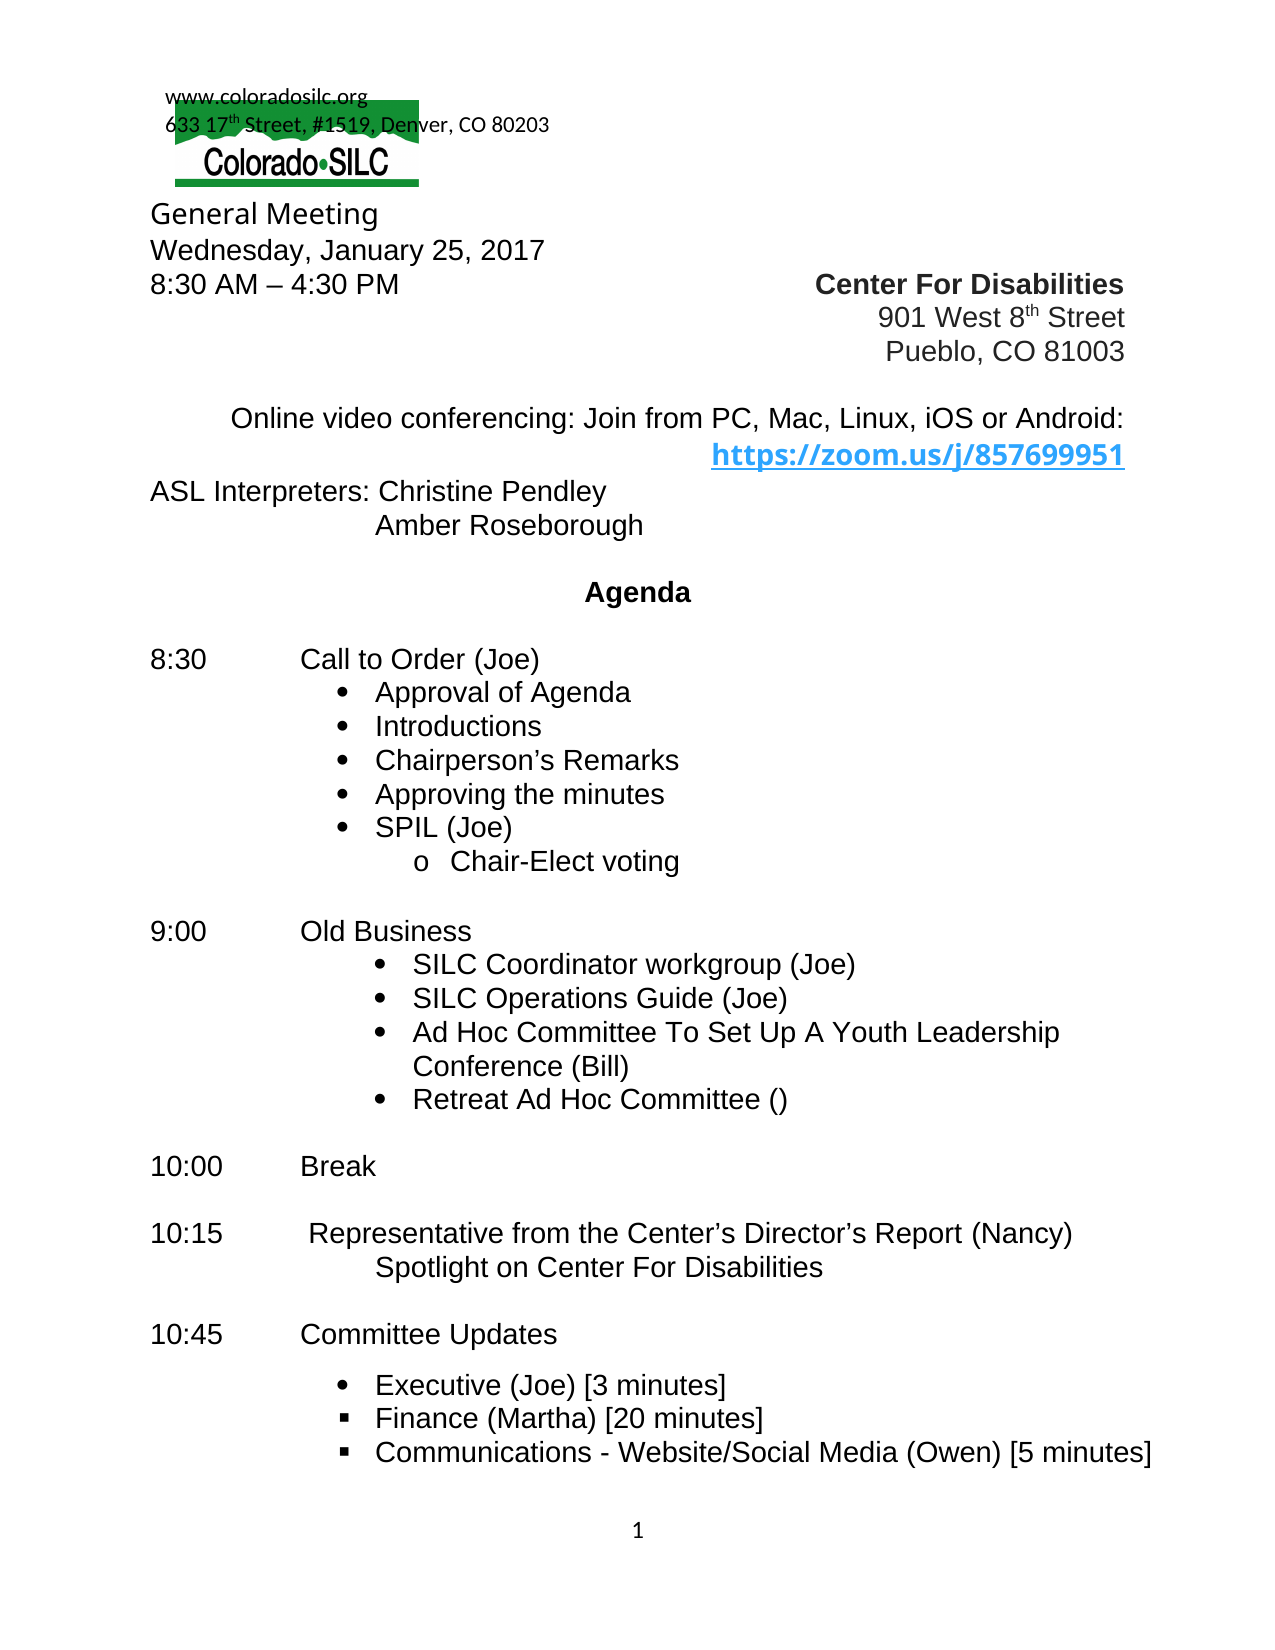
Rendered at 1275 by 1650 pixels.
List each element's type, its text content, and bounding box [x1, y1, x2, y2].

list Approval of Agenda [337, 675, 1125, 709]
list Ad Hoc Committee To Set Up A Youth Leadership Conference (Bill) [375, 1015, 1125, 1082]
text Wednesday, January 25, 2017 [150, 233, 1125, 267]
text 9:00 Old Business [150, 914, 1125, 947]
list Approving the minutes [337, 777, 1275, 810]
list Retreat Ad Hoc Committee () [375, 1082, 1275, 1116]
list Introductions [337, 709, 1125, 743]
text Agenda [150, 575, 1125, 608]
text 10:45 Committee Updates [150, 1317, 1125, 1351]
text General Meeting [150, 193, 1125, 233]
text Amber Roseborough [300, 508, 1125, 541]
text 8:30 AM – 4:30 PM Center For Disabilities [150, 267, 1125, 300]
list Finance (Martha) [20 minutes] [337, 1401, 1275, 1435]
list SPIL (Joe) [337, 810, 1275, 844]
text Online video conferencing: Join from PC, Mac, Linux, iOS or Android: https://zoom.us/j/857699951 [150, 401, 1125, 474]
text 8:30 Call to Order (Joe) [150, 642, 1125, 675]
text 10:00 Break [150, 1149, 1125, 1183]
list Chair-Elect voting [412, 844, 1275, 880]
list Chairperson’s Remarks [337, 743, 1125, 777]
text Pueblo, CO 81003 [150, 334, 1125, 367]
text 901 West 8th Street [150, 300, 1125, 334]
list SILC Coordinator workgroup (Joe) [375, 947, 1125, 981]
list Communications - Website/Social Media (Owen) [5 minutes] [337, 1435, 1275, 1469]
text Spotlight on Center For Disabilities [150, 1250, 1125, 1284]
text 10:15 Representative from the Center’s Director’s Report (Nancy) [150, 1217, 1125, 1250]
text ASL Interpreters: Christine Pendley [150, 474, 1125, 508]
list SILC Operations Guide (Joe) [375, 981, 1125, 1015]
list Executive (Joe) [3 minutes] [337, 1367, 1275, 1401]
picture [175, 100, 419, 187]
